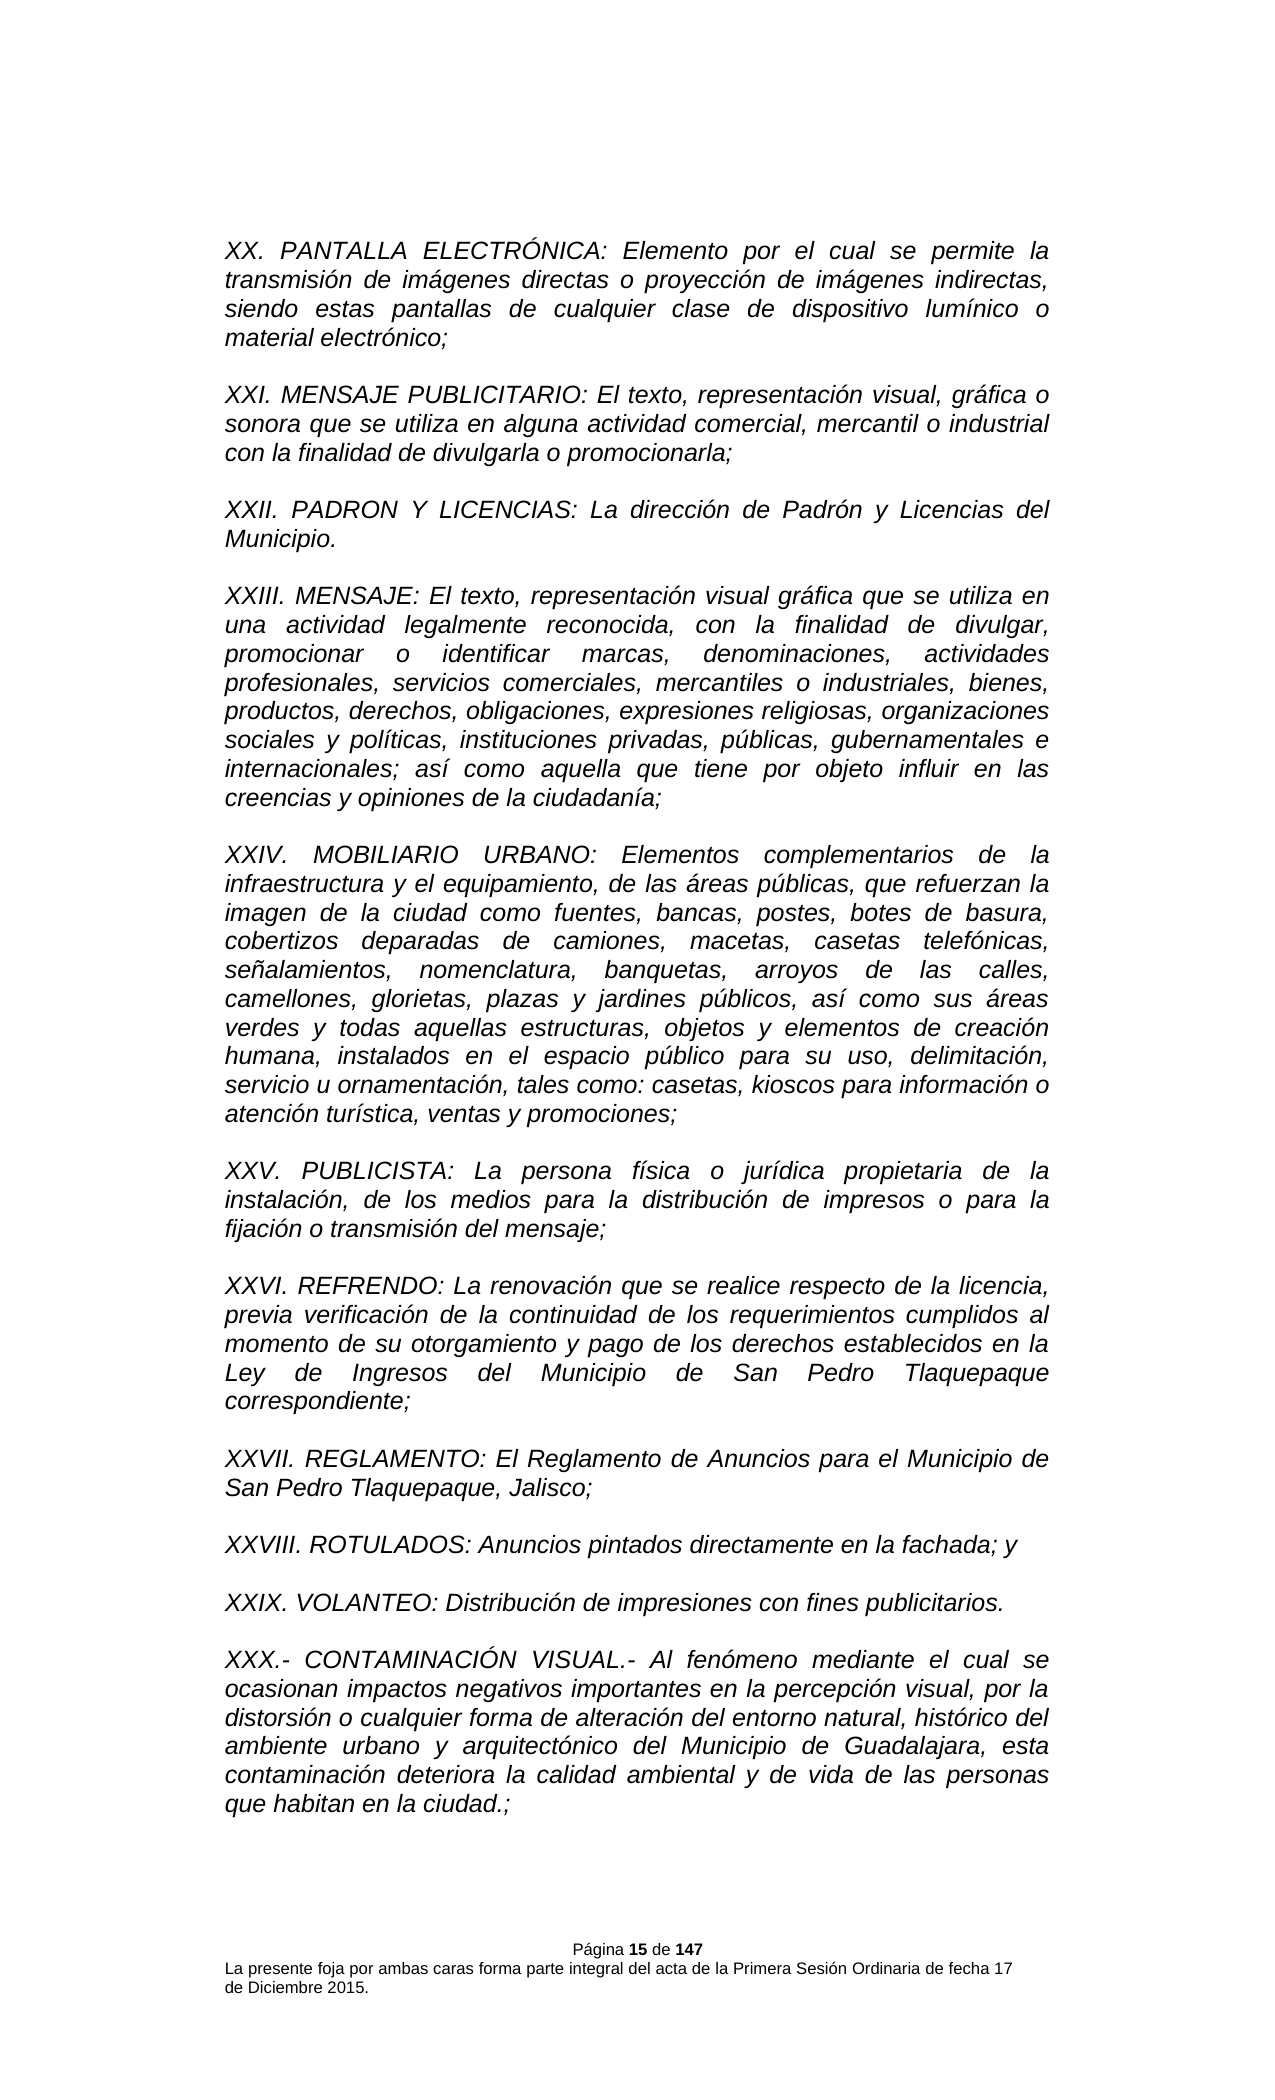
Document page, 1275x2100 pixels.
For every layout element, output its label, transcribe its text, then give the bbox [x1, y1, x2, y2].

text XXIV. MOBILIARIO URBANO: Elementos complementarios de la infraestructura y el equipamiento, de las áreas públicas, que refuerzan la imagen de la ciudad como fuentes, bancas, postes, botes de basura, cobertizos deparadas de camiones, macetas, casetas telefónicas, señalamientos, nomenclatura, banquetas, arroyos de las calles, camellones, glorietas, plazas y jardines públicos, así como sus áreas verdes y todas aquellas estructuras, objetos y elementos de creación humana, instalados en el espacio público para su uso, delimitación, servicio u ornamentación, tales como: casetas, kioscos para información o atención turística, ventas y promociones; [224, 840, 1051, 1127]
text XXX.- CONTAMINACIÓN VISUAL.- Al fenómeno mediante el cual se ocasionan impactos negativos importantes en la percepción visual, por la distorsión o cualquier forma de alteración del entorno natural, histórico del ambiente urbano y arquitectónico del Municipio de Guadalajara, esta contaminación deteriora la calidad ambiental y de vida de las personas que habitan en la ciudad.; [224, 1645, 1051, 1817]
text XX. PANTALLA ELECTRÓNICA: Elemento por el cual se permite la transmisión de imágenes directas o proyección de imágenes indirectas, siendo estas pantallas de cualquier clase de dispositivo lumínico o material electrónico; [224, 236, 1051, 351]
text XXVII. REGLAMENTO: El Reglamento de Anuncios para el Municipio de San Pedro Tlaquepaque, Jalisco; [224, 1444, 1051, 1501]
text XXIX. VOLANTEO: Distribución de impresiones con fines publicitarios. [224, 1587, 1051, 1616]
text XXV. PUBLICISTA: La persona física o jurídica propietaria de la instalación, de los medios para la distribución de impresos o para la fijación o transmisión del mensaje; [224, 1156, 1051, 1242]
text XXVIII. ROTULADOS: Anuncios pintados directamente en la fachada; y [224, 1530, 1051, 1559]
text XXII. PADRON Y LICENCIAS: La dirección de Padrón y Licencias del Municipio. [224, 495, 1051, 552]
text XXIII. MENSAJE: El texto, representación visual gráfica que se utiliza en una actividad legalmente reconocida, con la finalidad de divulgar, promocionar o identificar marcas, denominaciones, actividades profesionales, servicios comerciales, mercantiles o industriales, bienes, productos, derechos, obligaciones, expresiones religiosas, organizaciones sociales y políticas, instituciones privadas, públicas, gubernamentales e internacionales; así como aquella que tiene por objeto influir en las creencias y opiniones de la ciudadanía; [224, 581, 1051, 811]
text XXI. MENSAJE PUBLICITARIO: El texto, representación visual, gráfica o sonora que se utiliza en alguna actividad comercial, mercantil o industrial con la finalidad de divulgarla o promocionarla; [224, 380, 1051, 466]
text XXVI. REFRENDO: La renovación que se realice respecto de la licencia, previa verificación de la continuidad de los requerimientos cumplidos al momento de su otorgamiento y pago de los derechos establecidos en la Ley de Ingresos del Municipio de San Pedro Tlaquepaque correspondiente; [224, 1271, 1051, 1415]
